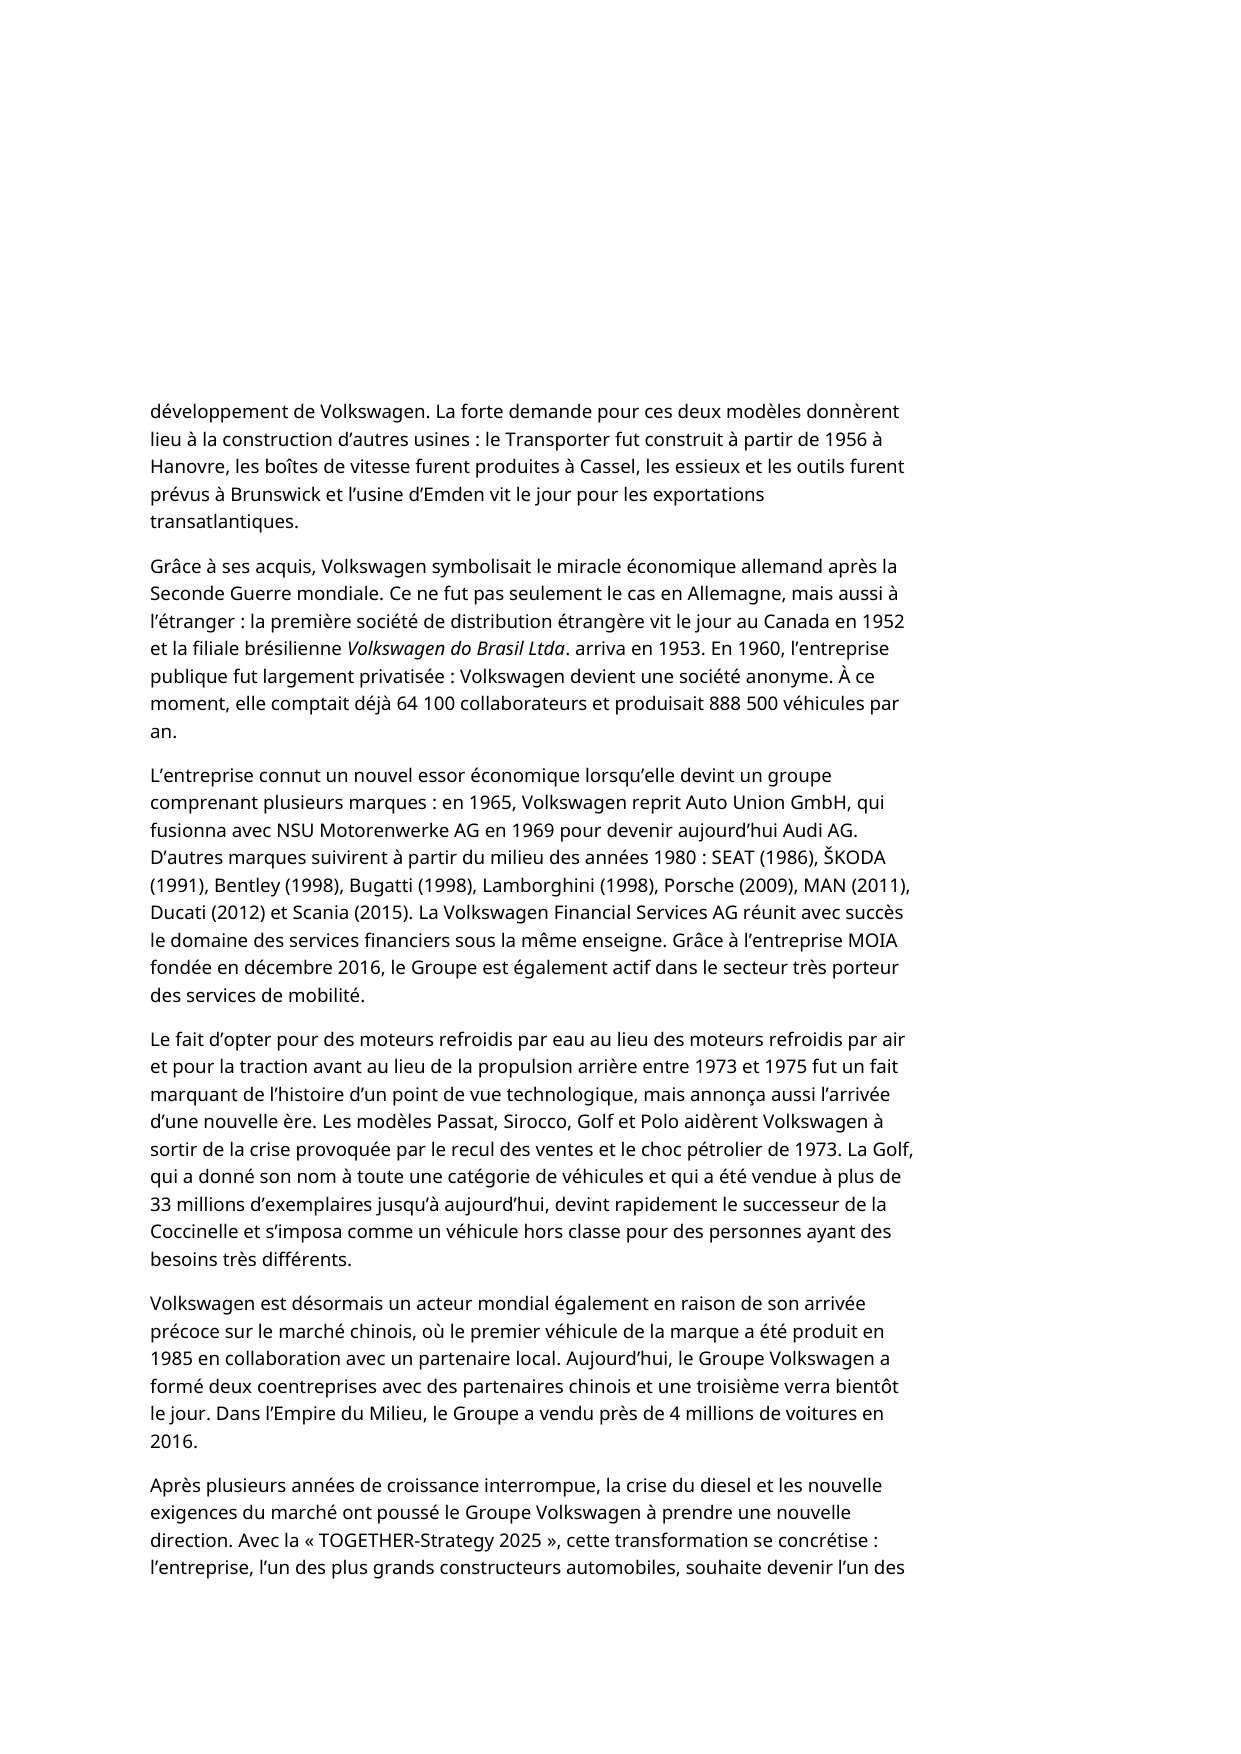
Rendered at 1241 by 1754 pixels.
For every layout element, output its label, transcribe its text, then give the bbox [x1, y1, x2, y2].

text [150, 1472, 918, 1580]
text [150, 399, 918, 534]
text L’entreprise connut un nouvel essor économique lorsqu’elle devint un groupe comprenant plusieurs marques : en 1965, Volkswagen reprit Auto Union GmbH, qui fusionna avec NSU Motorenwerke AG en 1969 pour devenir aujourd’hui Audi AG. D’autres marques suivirent à partir du milieu des années 1980 : SEAT (1986), ŠKODA (1991), Bentley (1998), Bugatti (1998), Lamborghini (1998), Porsche (2009), MAN (2011), Ducati (2012) et Scania (2015). La Volkswagen Financial Services AG réunit avec succès le domaine des services financiers sous la même enseigne. Grâce à l’entreprise MOIA fondée en décembre 2016, le Groupe est également actif dans le secteur très porteur des services de mobilité. [150, 762, 918, 1008]
text Grâce à ses acquis, Volkswagen symbolisait le miracle économique allemand après la Seconde Guerre mondiale. Ce ne fut pas seulement le cas en Allemagne, mais aussi à l’étranger : la première société de distribution étrangère vit le jour au Canada en 1952 et la filiale brésilienne Volkswagen do Brasil Ltda. arriva en 1953. En 1960, l’entreprise publique fut largement privatisée : Volkswagen devient une société anonyme. À ce moment, elle comptait déjà 64 100 collaborateurs et produisait 888 500 véhicules par an. [150, 553, 918, 743]
text Le fait d’opter pour des moteurs refroidis par eau au lieu des moteurs refroidis par air et pour la traction avant au lieu de la propulsion arrière entre 1973 et 1975 fut un fait marquant de l’histoire d’un point de vue technologique, mais annonça aussi l’arrivée d’une nouvelle ère. Les modèles Passat, Sirocco, Golf et Polo aidèrent Volkswagen à sortir de la crise provoquée par le recul des ventes et le choc pétrolier de 1973. La Golf, qui a donné son nom à toute une catégorie de véhicules et qui a été vendue à plus de 33 millions d’exemplaires jusqu’à aujourd’hui, devint rapidement le successeur de la Coccinelle et s’imposa comme un véhicule hors classe pour des personnes ayant des besoins très différents. [150, 1026, 918, 1272]
text Volkswagen est désormais un acteur mondial également en raison de son arrivée précoce sur le marché chinois, où le premier véhicule de la marque a été produit en 1985 en collaboration avec un partenaire local. Aujourd’hui, le Groupe Volkswagen a formé deux coentreprises avec des partenaires chinois et une troisième verra bientôt le jour. Dans l’Empire du Milieu, le Groupe a vendu près de 4 millions de voitures en 2016. [150, 1290, 918, 1453]
